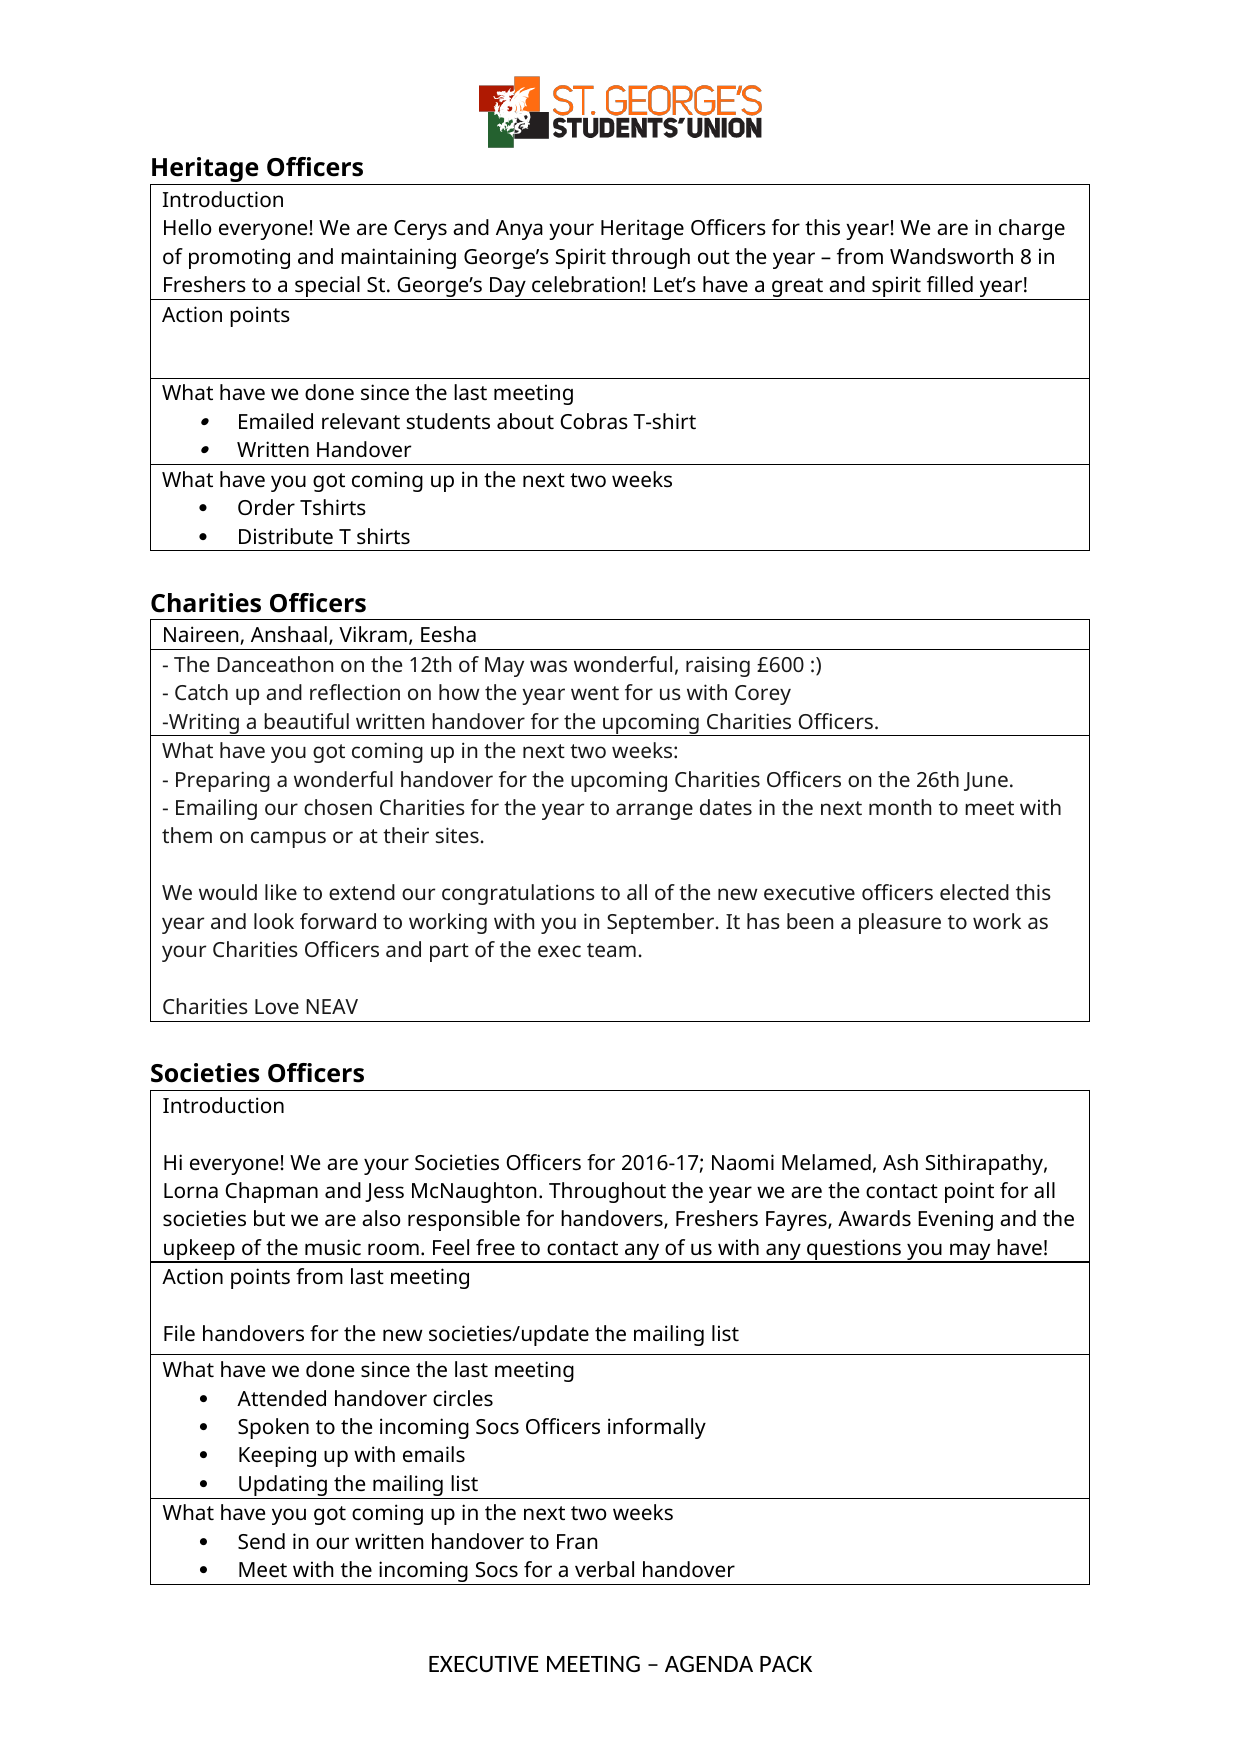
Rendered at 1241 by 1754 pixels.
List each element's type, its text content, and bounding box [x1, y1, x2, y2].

table_cell What have we done since the last meeting Attended handover circles Spoken to the incoming Socs Officers informally Keeping up with emails Updating the mailing list [151, 1355, 1089, 1497]
text Charities Officers [150, 585, 1090, 619]
table_header Introduction Hello everyone! We are Cerys and Anya your Heritage Officers for this year! We are in charge of promoting and maintaining George’s Spirit through out the year – from Wandsworth 8 in Freshers to a special St. George’s Day celebration! Let’s have a great and spirit filled year! [151, 185, 1089, 299]
table_cell Action points [151, 300, 1089, 377]
table_cell - The Danceathon on the 12th of May was wonderful, raising £600 :) - Catch up and reflection on how the year went for us with Corey -Writing a beautiful written handover for the upcoming Charities Officers. [151, 650, 1089, 735]
table_cell What have you got coming up in the next two weeks Order Tshirts Distribute T shirts [151, 465, 1089, 550]
table_cell Action points from last meeting File handovers for the new societies/update the mailing list [151, 1263, 1089, 1354]
text Societies Officers [150, 1056, 1090, 1090]
text Heritage Officers [150, 150, 1090, 184]
table_cell What have we done since the last meeting Emailed relevant students about Cobras T-shirt Written Handover [151, 379, 1089, 464]
picture [475, 75, 765, 150]
table_header Naireen, Anshaal, Vikram, Eesha [151, 620, 1089, 649]
table_header Introduction Hi everyone! We are your Societies Officers for 2016-17; Naomi Melamed, Ash Sithirapathy, Lorna Chapman and Jess McNaughton. Throughout the year we are the contact point for all societies but we are also responsible for handovers, Freshers Fayres, Awards Evening and the upkeep of the music room. Feel free to contact any of us with any questions you may have! [151, 1091, 1089, 1261]
table_cell What have you got coming up in the next two weeks: - Preparing a wonderful handover for the upcoming Charities Officers on the 26th June. - Emailing our chosen Charities for the year to arrange dates in the next month to meet with them on campus or at their sites. We would like to extend our congratulations to all of the new executive officers elected this year and look forward to working with you in September. It has been a pleasure to work as your Charities Officers and part of the exec team. Charities Love NEAV [151, 736, 1089, 1021]
